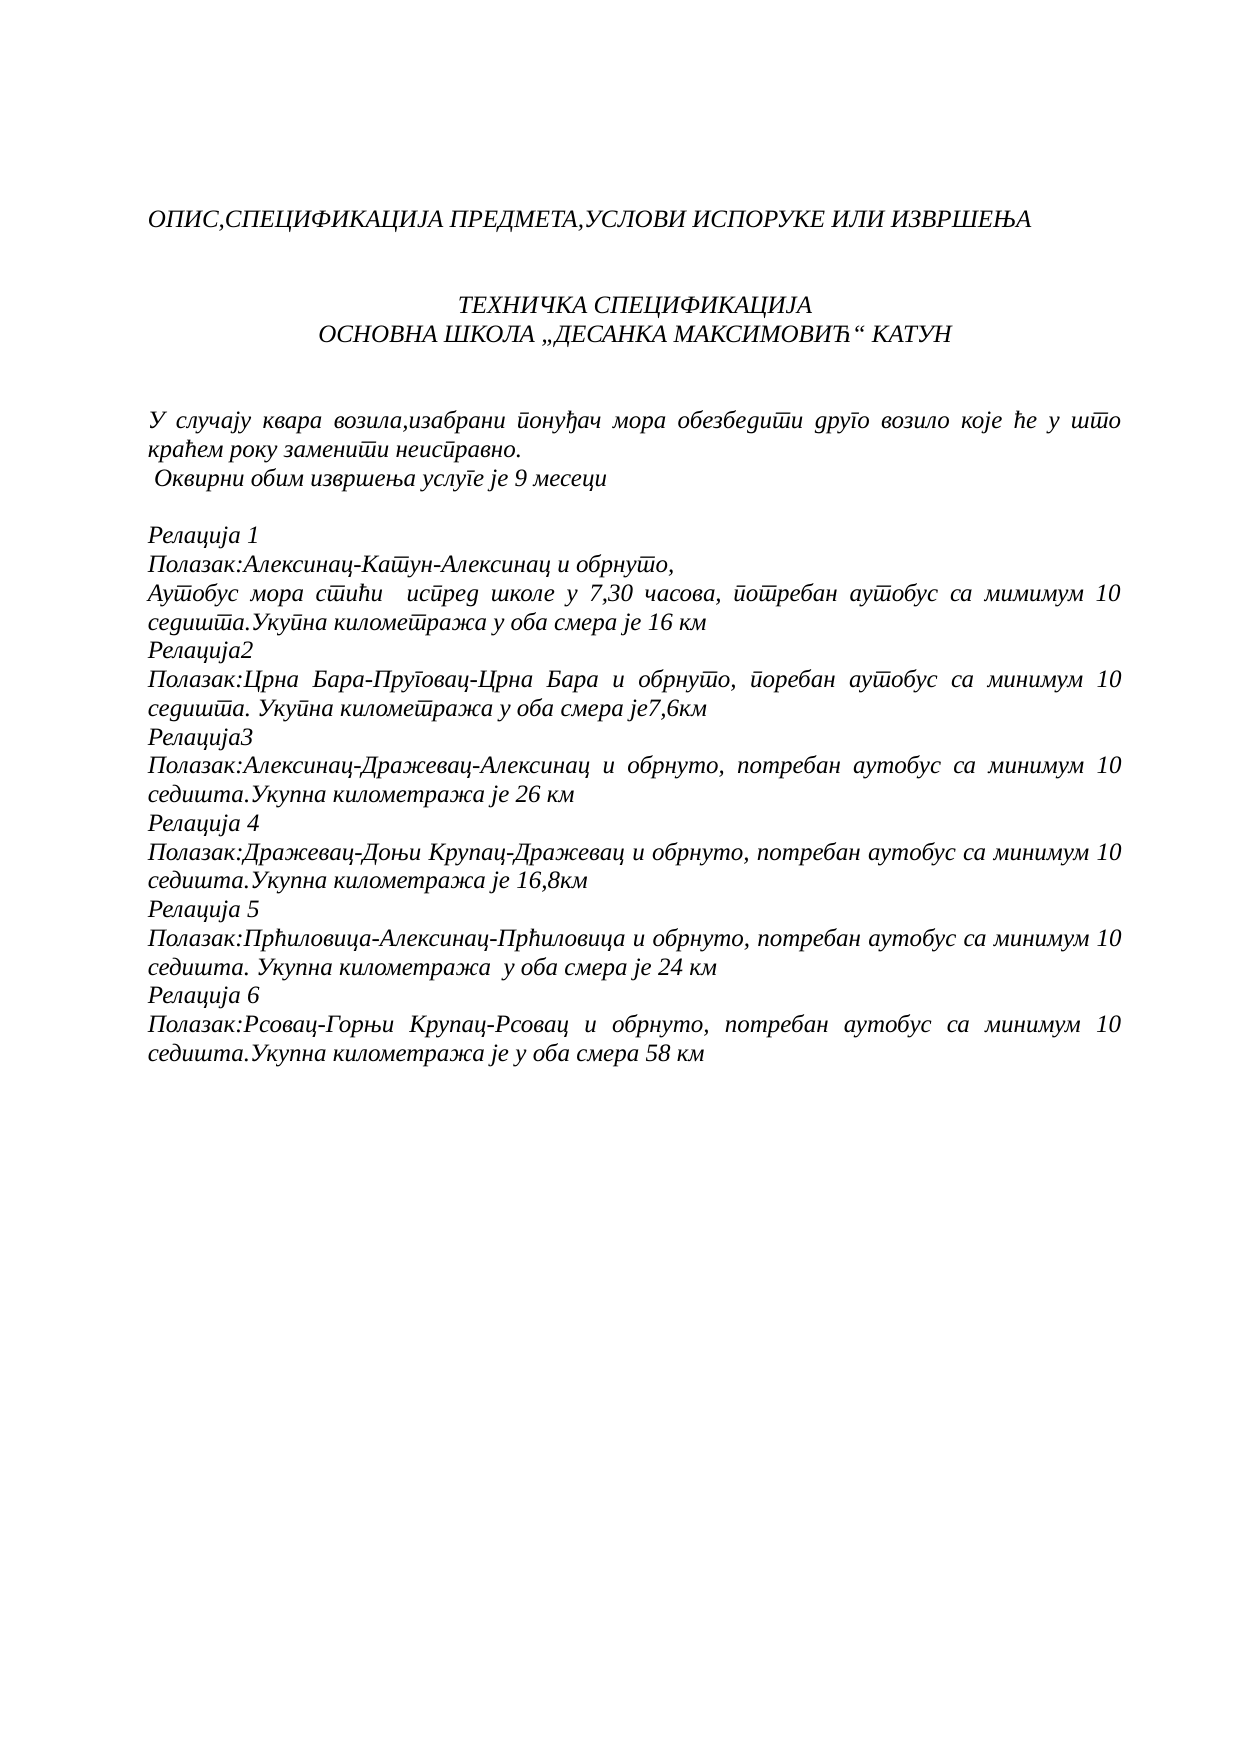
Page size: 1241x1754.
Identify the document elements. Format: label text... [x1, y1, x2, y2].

text У случају квара возила,изабрани понуђач мора обезбедити друго возило које ће у што краћем року заменити неисправно. [148, 406, 1122, 463]
text Полазак:Алексинац-Дражевац-Алексинац и обрнуто, потребан аутобус са минимум 10 седишта.Укупна километража је 26 км [148, 751, 1122, 808]
text Полазак:Прћиловица-Алексинац-Прћиловица и обрнуто, потребан аутобус са минимум 10 седишта. Укупна километража у оба смера је 24 км [148, 923, 1122, 981]
text Релација3 [148, 722, 1122, 751]
text Полазак:Алексинац-Катун-Алексинац и обрнуто, [148, 549, 1122, 578]
text ОСНОВНА ШКОЛА „ДЕСАНКА МАКСИМОВИЋ“ КАТУН [148, 319, 1122, 348]
text Релација2 [148, 636, 1122, 664]
text Релација 6 [148, 981, 1122, 1009]
text Оквирни обим извршења услуге је 9 месеци [148, 463, 1122, 492]
text Релација 5 [148, 894, 1122, 923]
text Релација 1 [148, 521, 1122, 549]
text Полазак:Црна Бара-Пруговац-Црна Бара и обрнуто, поребан аутобус са минимум 10 седишта. Укупна километража у оба смера је7,6км [148, 664, 1122, 722]
text ТЕХНИЧКА СПЕЦИФИКАЦИЈА [148, 291, 1122, 319]
text Полазак:Рсовац-Горњи Крупац-Рсовац и обрнуто, потребан аутобус са минимум 10 седишта.Укупна километража је у оба смера 58 км [148, 1009, 1122, 1067]
text Аутобус мора стићи испред школе у 7,30 часова, потребан аутобус са мимимум 10 седишта.Укупна километража у оба смера је 16 км [148, 578, 1122, 636]
text Релација 4 [148, 808, 1122, 837]
text Полазак:Дражевац-Доњи Крупац-Дражевац и обрнуто, потребан аутобус са минимум 10 седишта.Укупна километража је 16,8км [148, 837, 1122, 894]
text ОПИС,СПЕЦИФИКАЦИЈА ПРЕДМЕТА,УСЛОВИ ИСПОРУКЕ ИЛИ ИЗВРШЕЊА [148, 204, 1122, 233]
